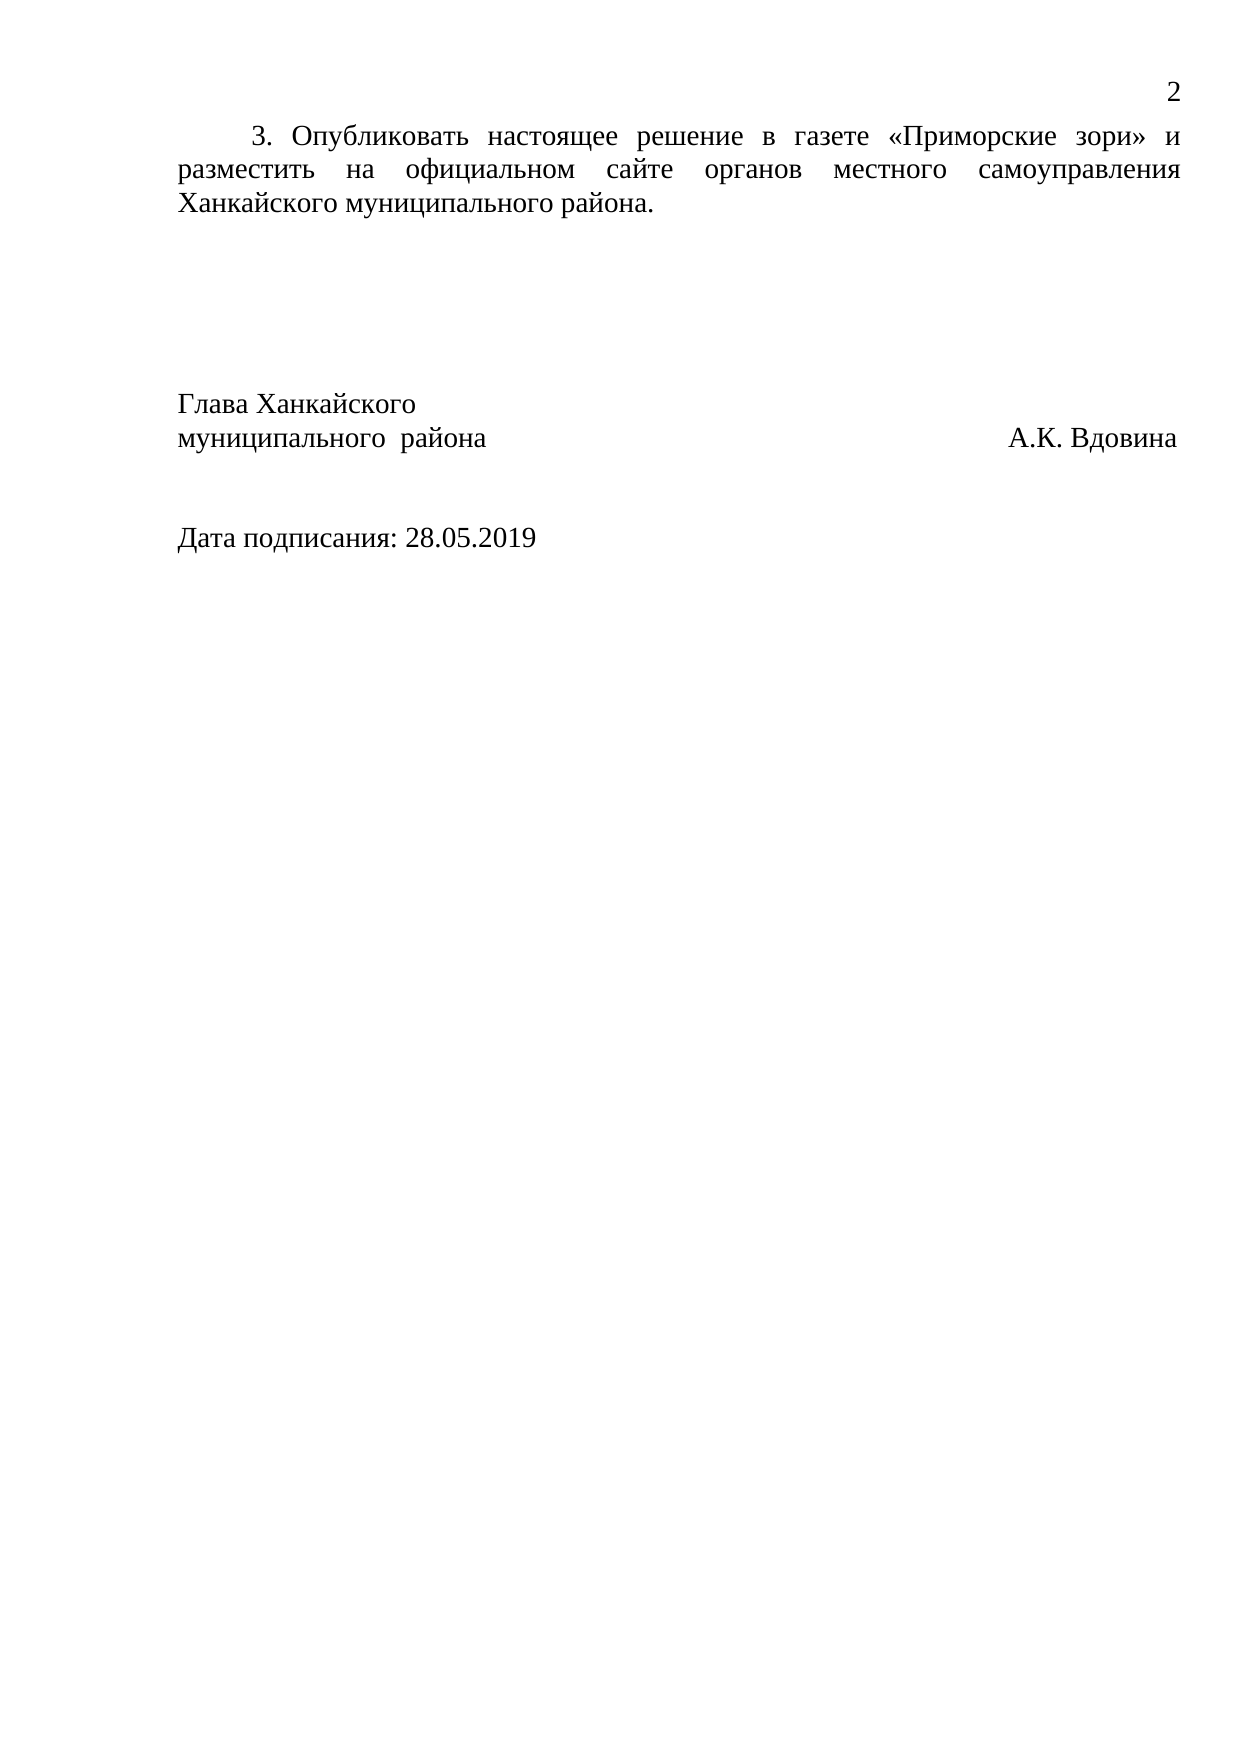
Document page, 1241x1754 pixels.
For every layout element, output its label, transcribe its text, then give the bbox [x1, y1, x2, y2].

text Дата подписания: 28.05.2019 [177, 521, 1181, 554]
text Глава Ханкайского [177, 386, 1181, 420]
text муниципального района А.К. Вдовина [177, 420, 1181, 453]
text 3. Опубликовать настоящее решение в газете «Приморские зори» и разместить на официальном сайте органов местного самоуправления Ханкайского муниципального района. [177, 118, 1181, 219]
